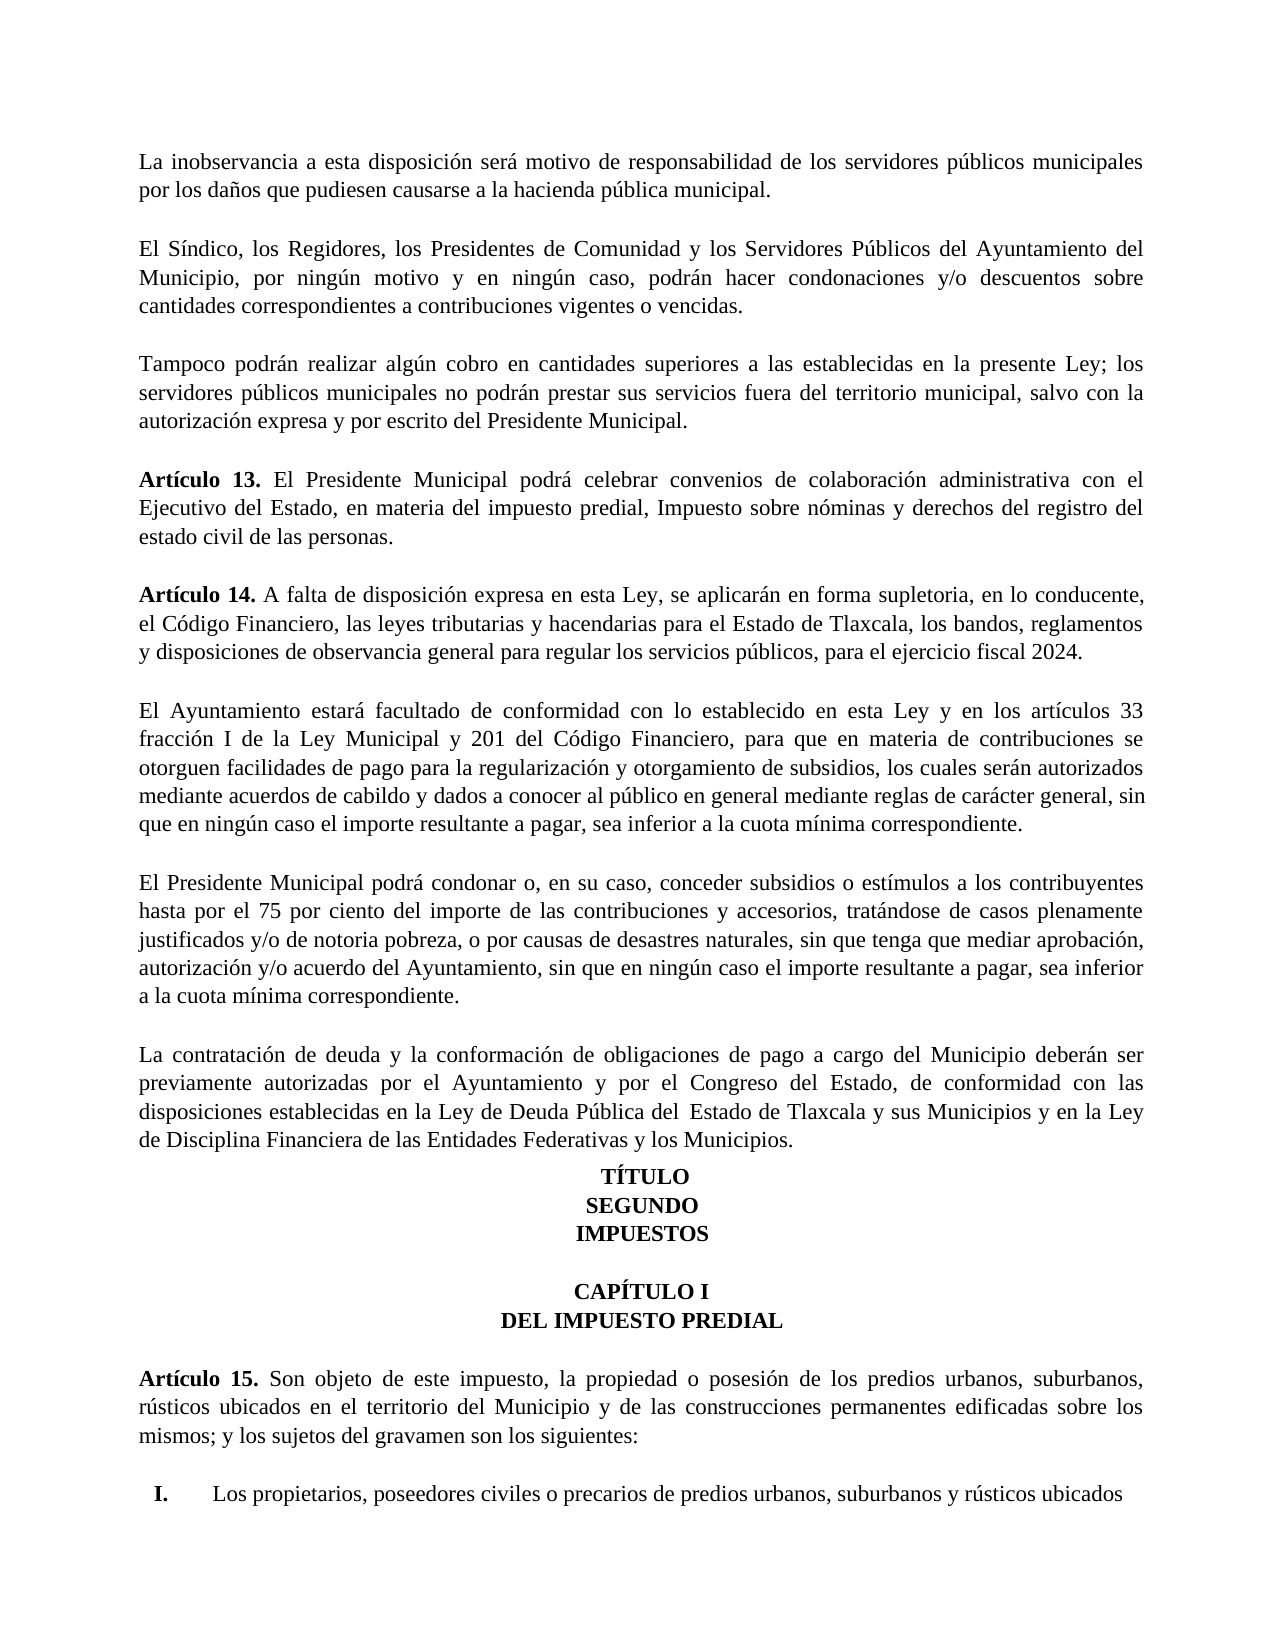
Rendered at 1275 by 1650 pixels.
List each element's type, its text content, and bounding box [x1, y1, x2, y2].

text Tampoco podrán realizar algún cobro en cantidades superiores a las establecidas en la presente Ley; los servidores públicos municipales no podrán prestar sus servicios fuera del territorio municipal, salvo con la autorización expresa y por escrito del Presidente Municipal. [139, 350, 1145, 434]
text TÍTULO SEGUNDO IMPUESTOS [539, 1163, 745, 1247]
text DEL IMPUESTO PREDIAL [141, 1307, 1143, 1333]
text Artículo 15. Son objeto de este impuesto, la propiedad o posesión de los predios urbanos, suburbanos, rústicos ubicados en el territorio del Municipio y de las construcciones permanentes edificadas sobre los mismos; y los sujetos del gravamen son los siguientes: [139, 1365, 1146, 1448]
text El Presidente Municipal podrá condonar o, en su caso, conceder subsidios o estímulos a los contribuyentes hasta por el 75 por ciento del importe de las contribuciones y accesorios, tratándose de casos plenamente justificados y/o de notoria pobreza, o por causas de desastres naturales, sin que tenga que mediar aprobación, autorización y/o acuerdo del Ayuntamiento, sin que en ningún caso el importe resultante a pagar, sea inferior a la cuota mínima correspondiente. [139, 869, 1146, 1009]
text El Síndico, los Regidores, los Presidentes de Comunidad y los Servidores Públicos del Ayuntamiento del Municipio, por ningún motivo y en ningún caso, podrán hacer condonaciones y/o descuentos sobre cantidades correspondientes a contribuciones vigentes o vencidas. [139, 235, 1146, 318]
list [153, 1479, 1146, 1506]
text La inobservancia a esta disposición será motivo de responsabilidad de los servidores públicos municipales por los daños que pudiesen causarse a la hacienda pública municipal. [139, 148, 1146, 203]
text El Ayuntamiento estará facultado de conformidad con lo establecido en esta Ley y en los artículos 33 fracción I de la Ley Municipal y 201 del Código Financiero, para que en materia de contribuciones se otorguen facilidades de pago para la regularización y otorgamiento de subsidios, los cuales serán autorizados mediante acuerdos de cabildo y dados a conocer al público en general mediante reglas de carácter general, sin que en ningún caso el importe resultante a pagar, sea inferior a la cuota mínima correspondiente. [139, 697, 1146, 837]
text La contratación de deuda y la conformación de obligaciones de pago a cargo del Municipio deberán ser previamente autorizadas por el Ayuntamiento y por el Congreso del Estado, de conformidad con las disposiciones establecidas en la Ley de Deuda Pública del Estado de Tlaxcala y sus Municipios y en la Ley de Disciplina Financiera de las Entidades Federativas y los Municipios. [139, 1041, 1145, 1153]
text CAPÍTULO I [141, 1278, 1143, 1304]
text Artículo 14. A falta de disposición expresa en esta Ley, se aplicarán en forma supletoria, en lo conducente, el Código Financiero, las leyes tributarias y hacendarias para el Estado de Tlaxcala, los bandos, reglamentos y disposiciones de observancia general para regular los servicios públicos, para el ejercicio fiscal 2024. [139, 581, 1145, 664]
text Artículo 13. El Presidente Municipal podrá celebrar convenios de colaboración administrativa con el Ejecutivo del Estado, en materia del impuesto predial, Impuesto sobre nóminas y derechos del registro del estado civil de las personas. [139, 466, 1145, 549]
